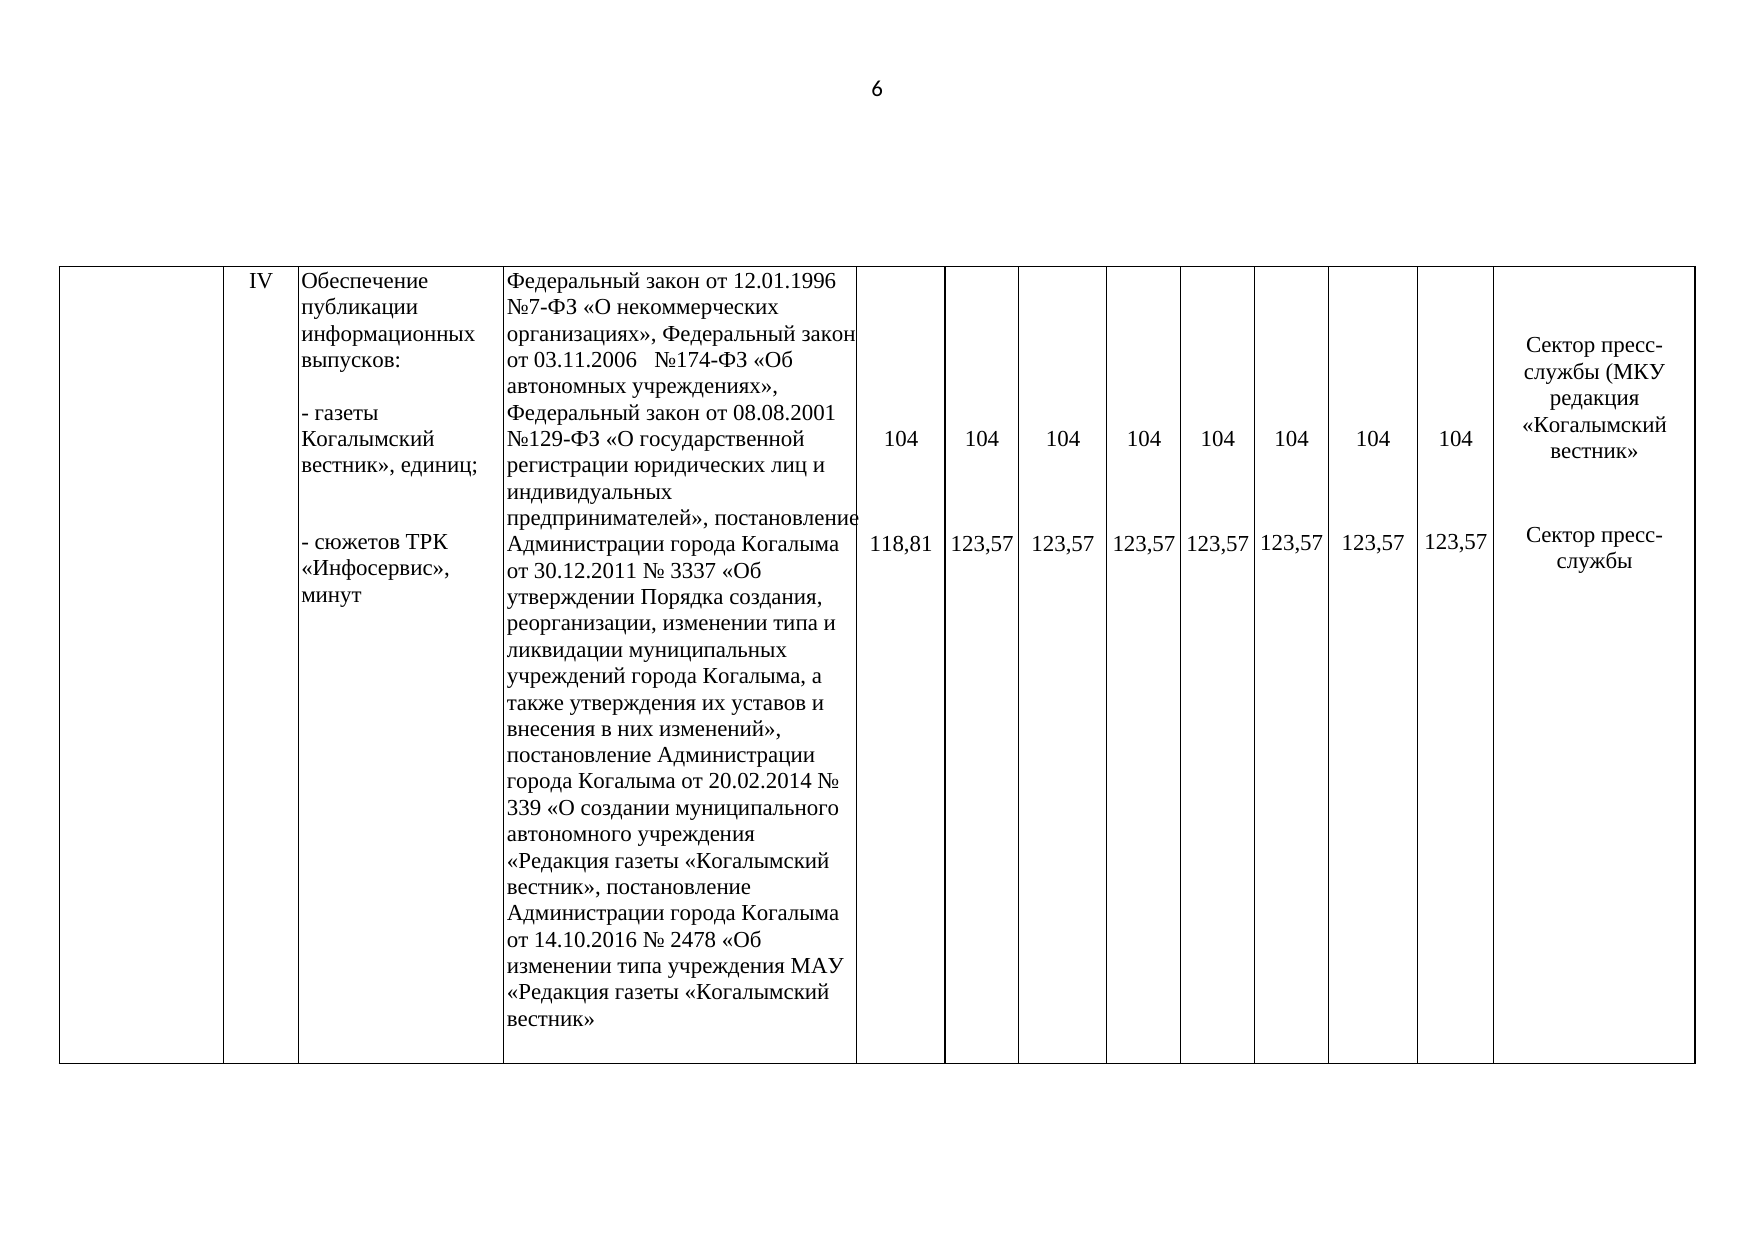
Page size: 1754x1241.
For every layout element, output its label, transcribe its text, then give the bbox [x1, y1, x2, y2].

table_header [60, 267, 223, 1062]
table_header 104 123,57 [946, 267, 1018, 1062]
table_header Федеральный закон от 12.01.1996 №7-ФЗ «О некоммерческих организациях», Федеральный закон от 03.11.2006 №174-ФЗ «Об автономных учреждениях», Федеральный закон от 08.08.2001 №129-ФЗ «О государственной регистрации юридических лиц и индивидуальных предпринимателей», постановление Администрации города Когалыма от 30.12.2011 № 3337 «Об утверждении Порядка создания, реорганизации, изменении типа и ликвидации муниципальных учреждений города Когалыма, а также утверждения их уставов и внесения в них изменений», постановление Администрации города Когалыма от 20.02.2014 № 339 «О создании муниципального автономного учреждения «Редакция газеты «Когалымский вестник», постановление Администрации города Когалыма от 14.10.2016 № 2478 «Об изменении типа учреждения МАУ «Редакция газеты «Когалымский вестник» [504, 267, 856, 1062]
table_header 104 123,57 [1255, 267, 1328, 1062]
table_header Обеспечение публикации информационных выпусков: - газеты Когалымский вестник», единиц; - сюжетов ТРК «Инфосервис», минут [299, 267, 503, 1062]
table_header IV [224, 267, 298, 1062]
table_header 104 123,57 [1329, 267, 1417, 1062]
table_header 104 123,57 [1418, 267, 1493, 1062]
table_header 104 123,57 [1107, 267, 1180, 1062]
table_header Сектор пресс-службы (МКУ редакция «Когалымский вестник» Сектор пресс-службы [1494, 267, 1694, 1062]
table_header 104 123,57 [1181, 267, 1254, 1062]
table_header 104 118,81 [857, 267, 944, 1062]
table_header 104 123,57 [1019, 267, 1106, 1062]
